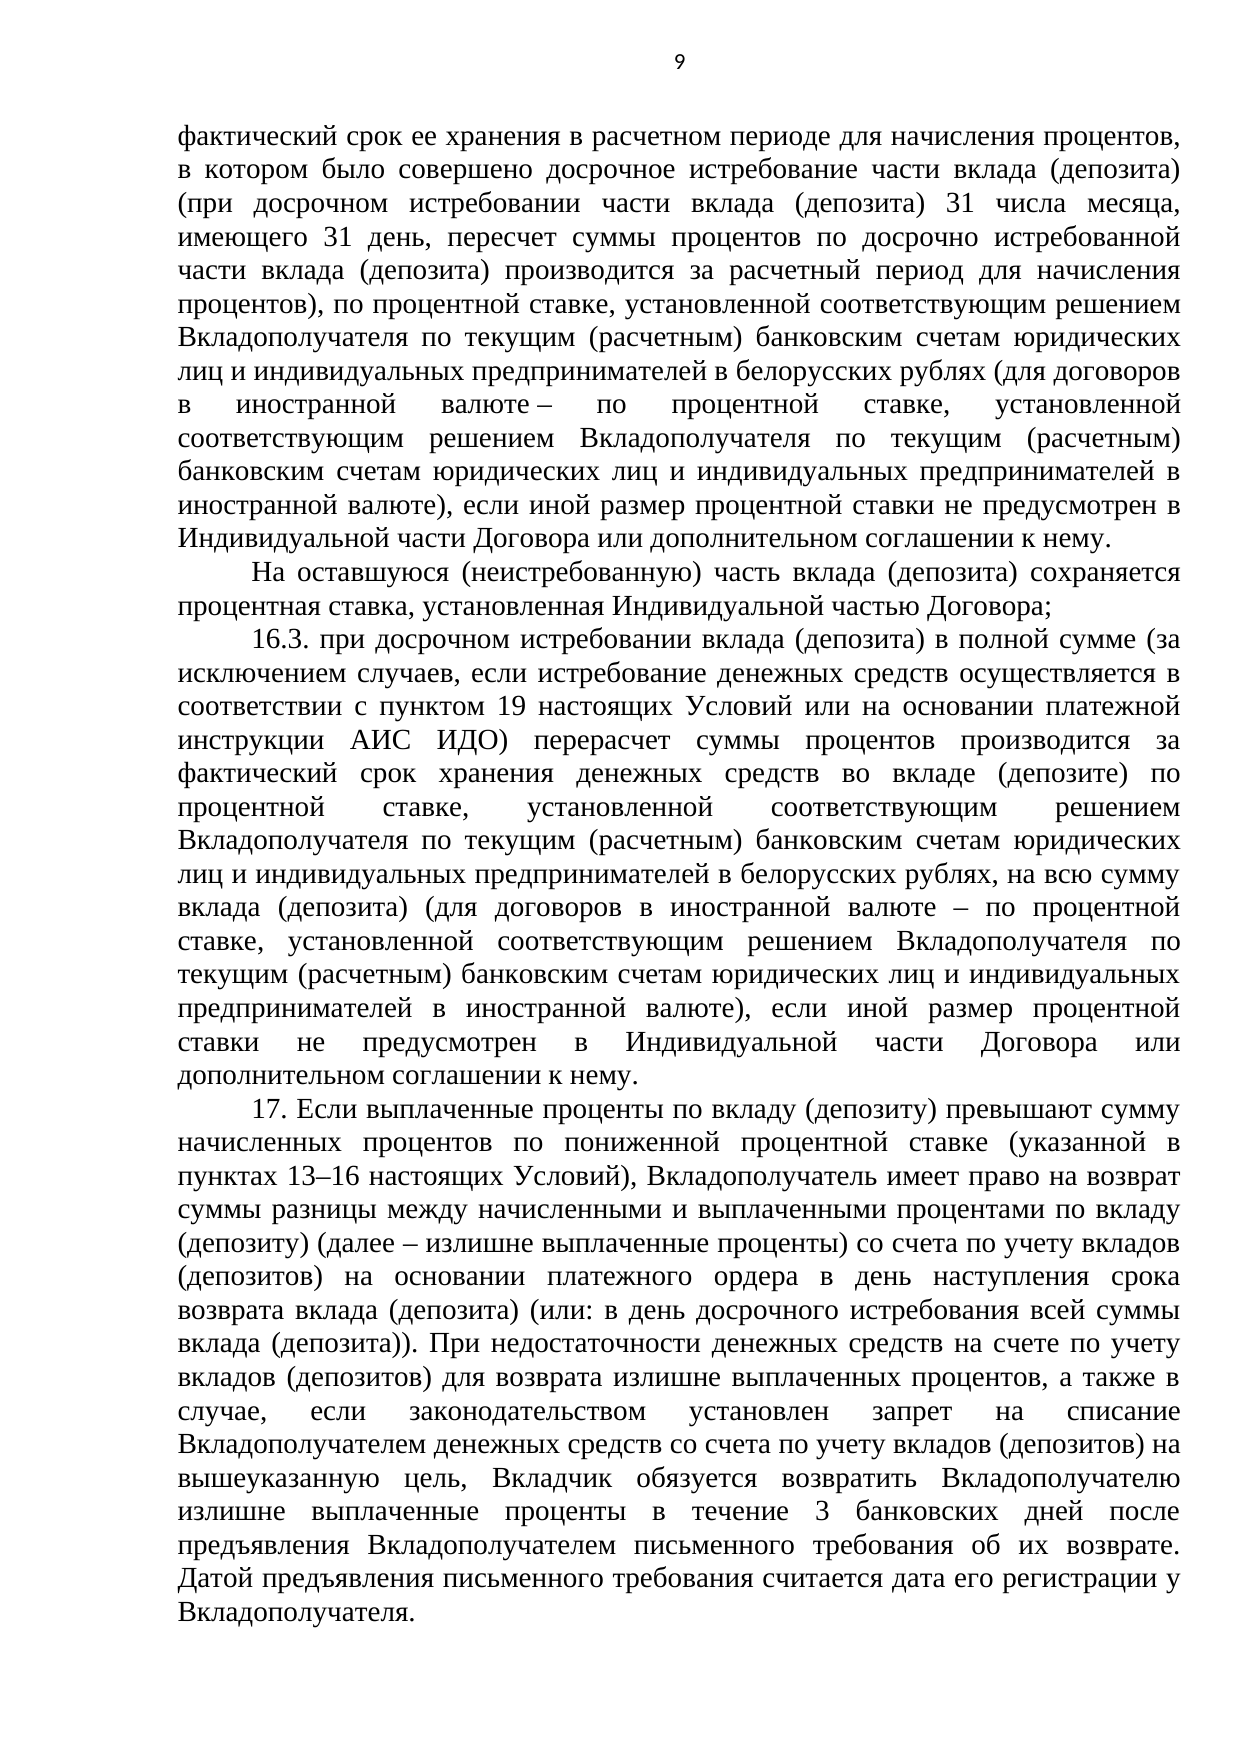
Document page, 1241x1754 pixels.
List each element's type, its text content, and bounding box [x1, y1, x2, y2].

text На оставшуюся (неистребованную) часть вклада (депозита) сохраняется процентная ставка, установленная Индивидуальной частью Договора; [177, 554, 1181, 621]
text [177, 118, 1181, 554]
text 17. Если выплаченные проценты по вкладу (депозиту) превышают сумму начисленных процентов по пониженной процентной ставке (указанной в пунктах 13–16 настоящих Условий), Вкладополучатель имеет право на возврат суммы разницы между начисленными и выплаченными процентами по вкладу (депозиту) (далее – излишне выплаченные проценты) со счета по учету вкладов (депозитов) на основании платежного ордера в день наступления срока возврата вклада (депозита) (или: в день досрочного истребования всей суммы вклада (депозита)). При недостаточности денежных средств на счете по учету вкладов (депозитов) для возврата излишне выплаченных процентов, а также в случае, если законодательством установлен запрет на списание Вкладополучателем денежных средств со счета по учету вкладов (депозитов) на вышеуказанную цель, Вкладчик обязуется возвратить Вкладополучателю излишне выплаченные проценты в течение 3 банковских дней после предъявления Вкладополучателем письменного требования об их возврате. Датой предъявления письменного требования считается дата его регистрации у Вкладополучателя. [177, 1091, 1181, 1627]
text 16.3. при досрочном истребовании вклада (депозита) в полной сумме (за исключением случаев, если истребование денежных средств осуществляется в соответствии с пунктом 19 настоящих Условий или на основании платежной инструкции АИС ИДО) перерасчет суммы процентов производится за фактический срок хранения денежных средств во вкладе (депозите) по процентной ставке, установленной соответствующим решением Вкладополучателя по текущим (расчетным) банковским счетам юридических лиц и индивидуальных предпринимателей в белорусских рублях, на всю сумму вклада (депозита) (для договоров в иностранной валюте – по процентной ставке, установленной соответствующим решением Вкладополучателя по текущим (расчетным) банковским счетам юридических лиц и индивидуальных предпринимателей в иностранной валюте), если иной размер процентной ставки не предусмотрен в Индивидуальной части Договора или дополнительном соглашении к нему. [177, 621, 1181, 1091]
